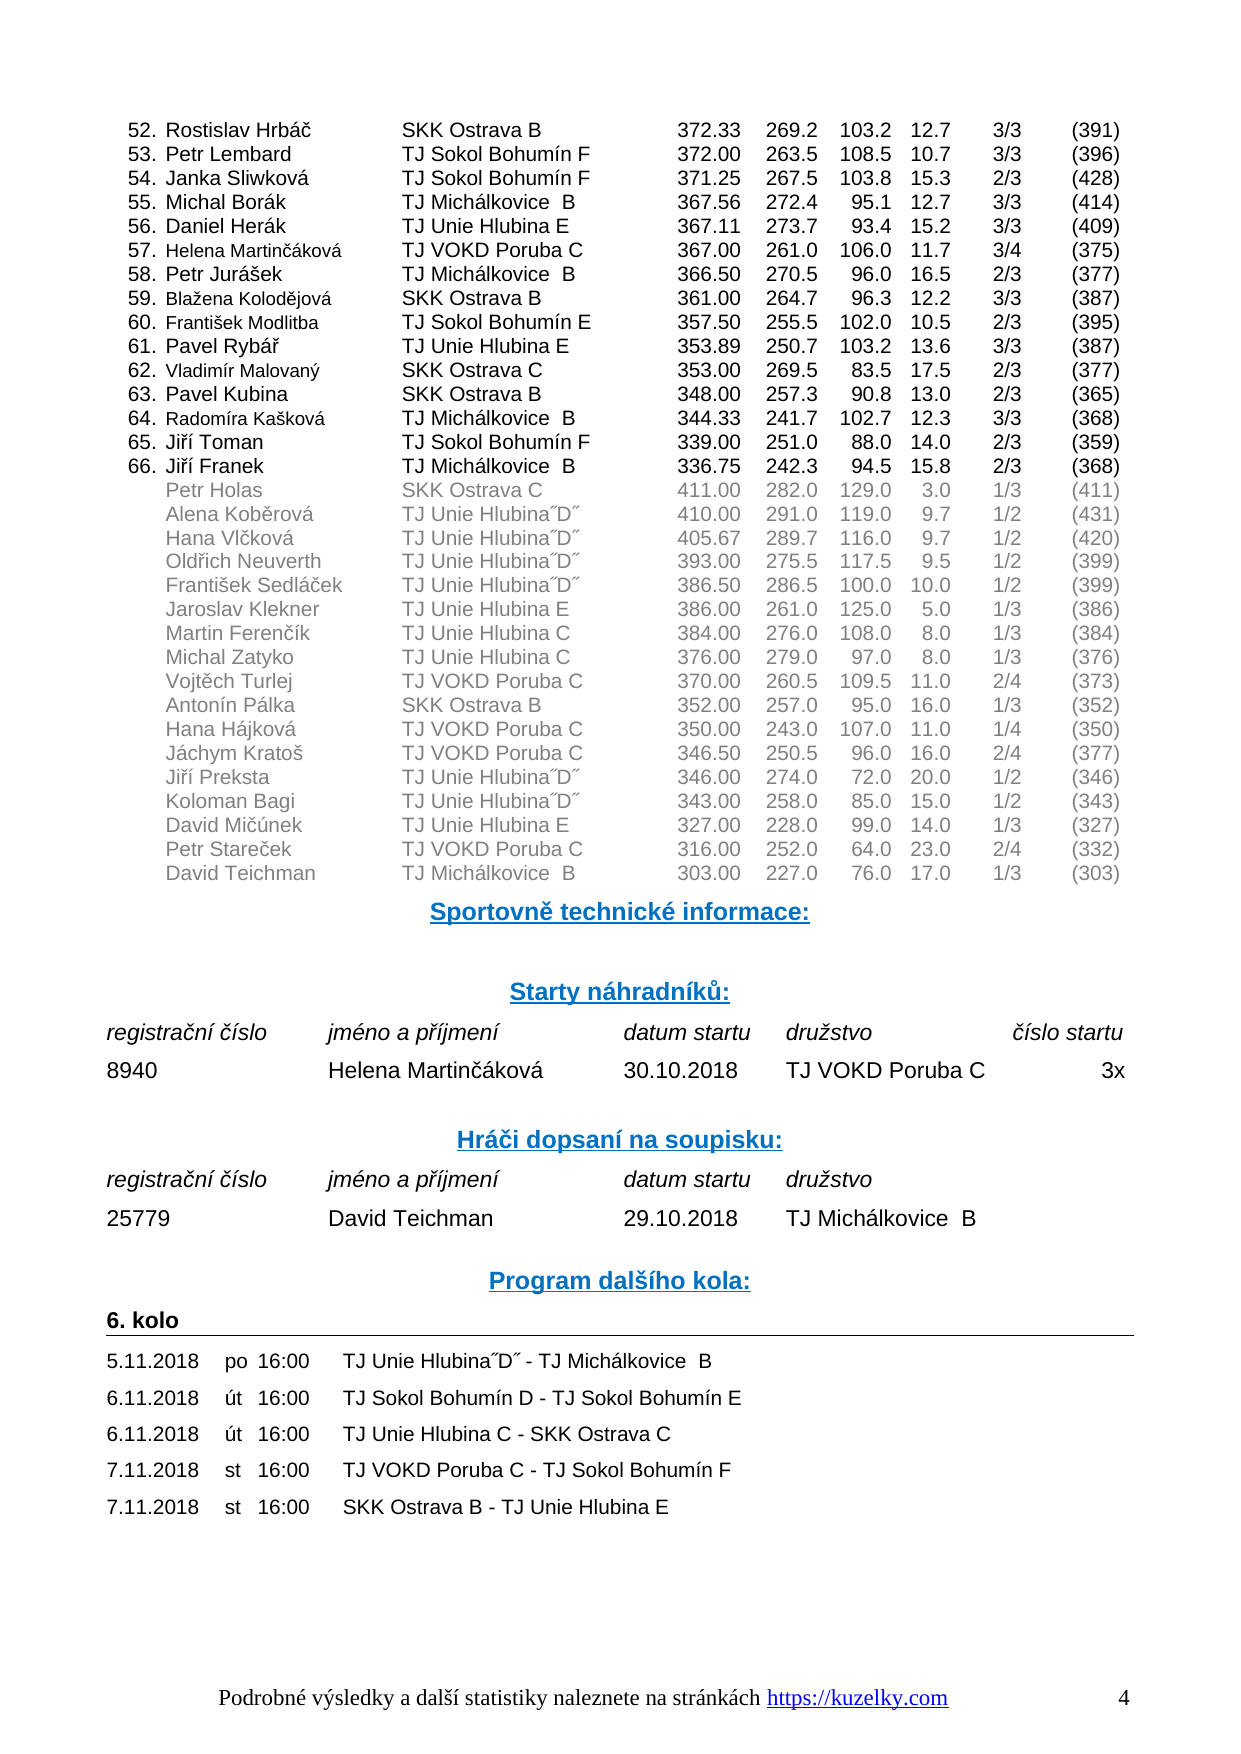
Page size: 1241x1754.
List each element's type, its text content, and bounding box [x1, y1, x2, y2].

text 6.11.2018 út 16:00 TJ Sokol Bohumín D - TJ Sokol Bohumín E [106, 1385, 1134, 1409]
text Jáchym Kratoš TJ VOKD Poruba C 346.50 250.5 96.0 16.0 2/4 (377) [106, 741, 1134, 765]
text 57. Helena Martinčáková TJ VOKD Poruba C 367.00 261.0 106.0 11.7 3/4 (375) [106, 238, 1134, 262]
text Koloman Bagi TJ Unie Hlubina˝D˝ 343.00 258.0 85.0 15.0 1/2 (343) [106, 789, 1134, 813]
text 56. Daniel Herák TJ Unie Hlubina E 367.11 273.7 93.4 15.2 3/3 (409) [106, 214, 1134, 238]
text David Teichman TJ Michálkovice B 303.00 227.0 76.0 17.0 1/3 (303) [106, 861, 1134, 885]
text Petr Stareček TJ VOKD Poruba C 316.00 252.0 64.0 23.0 2/4 (332) [106, 837, 1134, 861]
text 7.11.2018 st 16:00 SKK Ostrava B - TJ Unie Hlubina E [106, 1495, 1134, 1519]
text 65. Jiří Toman TJ Sokol Bohumín F 339.00 251.0 88.0 14.0 2/3 (359) [106, 429, 1134, 453]
text František Sedláček TJ Unie Hlubina˝D˝ 386.50 286.5 100.0 10.0 1/2 (399) [106, 573, 1134, 597]
text 59. Blažena Kolodějová SKK Ostrava B 361.00 264.7 96.3 12.2 3/3 (387) [106, 286, 1134, 310]
text Hana Vlčková TJ Unie Hlubina˝D˝ 405.67 289.7 116.0 9.7 1/2 (420) [106, 525, 1134, 549]
text 53. Petr Lembard TJ Sokol Bohumín F 372.00 263.5 108.5 10.7 3/3 (396) [106, 142, 1134, 166]
text Oldřich Neuverth TJ Unie Hlubina˝D˝ 393.00 275.5 117.5 9.5 1/2 (399) [106, 549, 1134, 573]
text Vojtěch Turlej TJ VOKD Poruba C 370.00 260.5 109.5 11.0 2/4 (373) [106, 669, 1134, 693]
text Jiří Preksta TJ Unie Hlubina˝D˝ 346.00 274.0 72.0 20.0 1/2 (346) [106, 765, 1134, 789]
text 7.11.2018 st 16:00 TJ VOKD Poruba C - TJ Sokol Bohumín F [106, 1458, 1134, 1482]
text Alena Koběrová TJ Unie Hlubina˝D˝ 410.00 291.0 119.0 9.7 1/2 (431) [106, 501, 1134, 525]
text 8940 Helena Martinčáková 30.10.2018 TJ VOKD Poruba C 3x [106, 1057, 1134, 1084]
text Martin Ferenčík TJ Unie Hlubina C 384.00 276.0 108.0 8.0 1/3 (384) [106, 621, 1134, 645]
text Hráči dopsaní na soupisku: [94, 1096, 1145, 1154]
text Petr Holas SKK Ostrava C 411.00 282.0 129.0 3.0 1/3 (411) [106, 477, 1134, 501]
text 60. František Modlitba TJ Sokol Bohumín E 357.50 255.5 102.0 10.5 2/3 (395) [106, 310, 1134, 334]
text Sportovně technické informace: [94, 897, 1145, 926]
text 58. Petr Jurášek TJ Michálkovice B 366.50 270.5 96.0 16.5 2/3 (377) [106, 262, 1134, 286]
text Program dalšího kola: [94, 1266, 1145, 1294]
text 54. Janka Sliwková TJ Sokol Bohumín F 371.25 267.5 103.8 15.3 2/3 (428) [106, 166, 1134, 190]
text Michal Zatyko TJ Unie Hlubina C 376.00 279.0 97.0 8.0 1/3 (376) [106, 645, 1134, 669]
text Jaroslav Klekner TJ Unie Hlubina E 386.00 261.0 125.0 5.0 1/3 (386) [106, 597, 1134, 621]
text 63. Pavel Kubina SKK Ostrava B 348.00 257.3 90.8 13.0 2/3 (365) [106, 382, 1134, 406]
text 64. Radomíra Kašková TJ Michálkovice B 344.33 241.7 102.7 12.3 3/3 (368) [106, 406, 1134, 429]
text registrační číslo jméno a příjmení datum startu družstvo číslo startu [106, 1019, 1134, 1045]
text 61. Pavel Rybář TJ Unie Hlubina E 353.89 250.7 103.2 13.6 3/3 (387) [106, 334, 1134, 358]
text 62. Vladimír Malovaný SKK Ostrava C 353.00 269.5 83.5 17.5 2/3 (377) [106, 358, 1134, 382]
text 6.11.2018 út 16:00 TJ Unie Hlubina C - SKK Ostrava C [106, 1422, 1134, 1446]
text Hana Hájková TJ VOKD Poruba C 350.00 243.0 107.0 11.0 1/4 (350) [106, 717, 1134, 741]
text 55. Michal Borák TJ Michálkovice B 367.56 272.4 95.1 12.7 3/3 (414) [106, 190, 1134, 214]
text registrační číslo jméno a příjmení datum startu družstvo [106, 1166, 1134, 1193]
text Antonín Pálka SKK Ostrava B 352.00 257.0 95.0 16.0 1/3 (352) [106, 693, 1134, 717]
text 52. Rostislav Hrbáč SKK Ostrava B 372.33 269.2 103.2 12.7 3/3 (391) [106, 118, 1134, 142]
text 5.11.2018 po 16:00 TJ Unie Hlubina˝D˝ - TJ Michálkovice B [106, 1349, 1134, 1373]
text 66. Jiří Franek TJ Michálkovice B 336.75 242.3 94.5 15.8 2/3 (368) [106, 453, 1134, 477]
text 6. kolo [106, 1307, 1134, 1335]
text Starty náhradníků: [94, 977, 1145, 1006]
text 25779 David Teichman 29.10.2018 TJ Michálkovice B [106, 1205, 1134, 1232]
text David Mičúnek TJ Unie Hlubina E 327.00 228.0 99.0 14.0 1/3 (327) [106, 813, 1134, 837]
